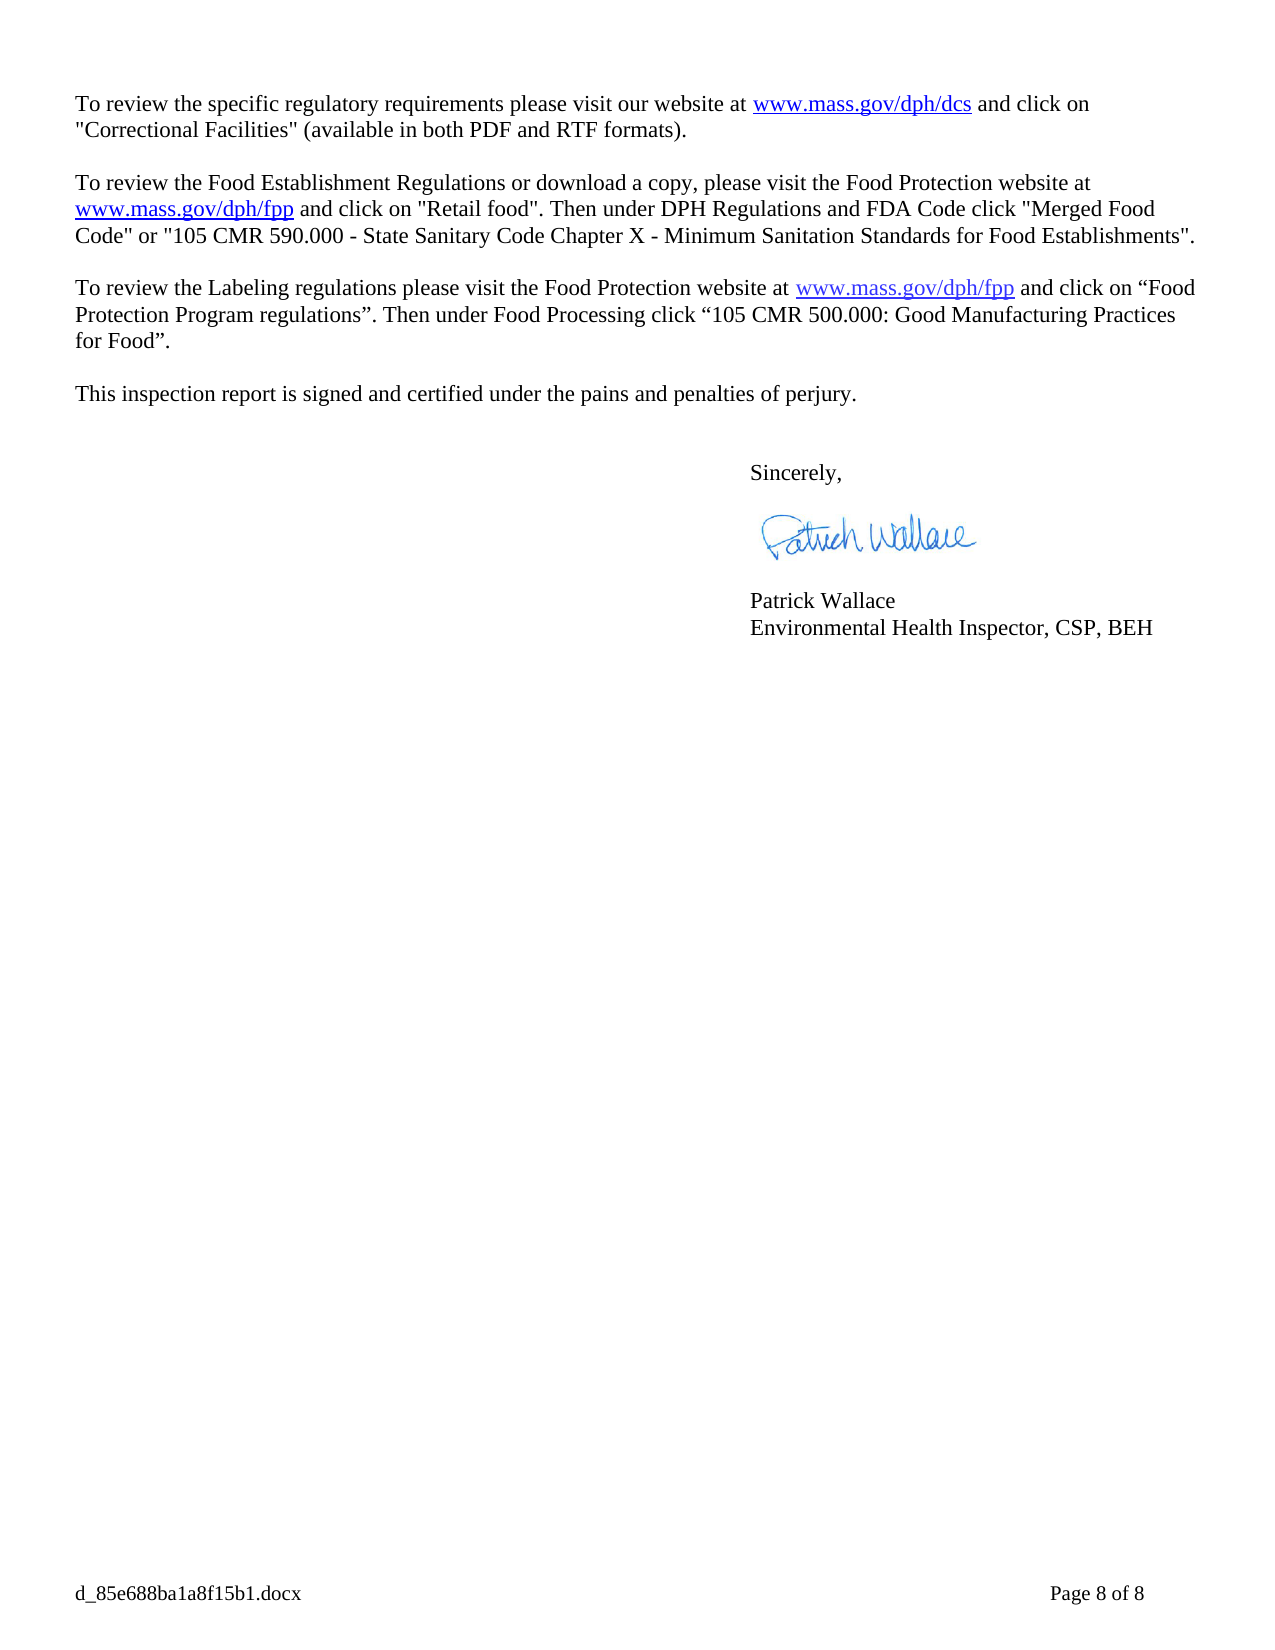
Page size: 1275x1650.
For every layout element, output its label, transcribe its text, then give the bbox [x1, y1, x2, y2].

text Patrick Wallace [75, 587, 1200, 614]
text To review the Labeling regulations please visit the Food Protection website at www.mass.gov/dph/fpp and click on “Food Protection Program regulations”. Then under Food Processing click “105 CMR 500.000: Good Manufacturing Practices for Food”. [75, 274, 1200, 353]
text To review the Food Establishment Regulations or download a copy, please visit the Food Protection website at www.mass.gov/dph/fpp and click on "Retail food". Then under DPH Regulations and FDA Code click "Merged Food Code" or "105 CMR 590.000 - State Sanitary Code Chapter X - Minimum Sanitation Standards for Food Establishments". [75, 169, 1200, 248]
text This inspection report is signed and certified under the pains and penalties of perjury. [75, 380, 1200, 406]
text To review the specific regulatory requirements please visit our website at www.mass.gov/dph/dcs and click on "Correctional Facilities" (available in both PDF and RTF formats). [75, 90, 1200, 143]
text Sincerely, [75, 459, 1200, 485]
text Environmental Health Inspector, CSP, BEH [75, 614, 1200, 640]
